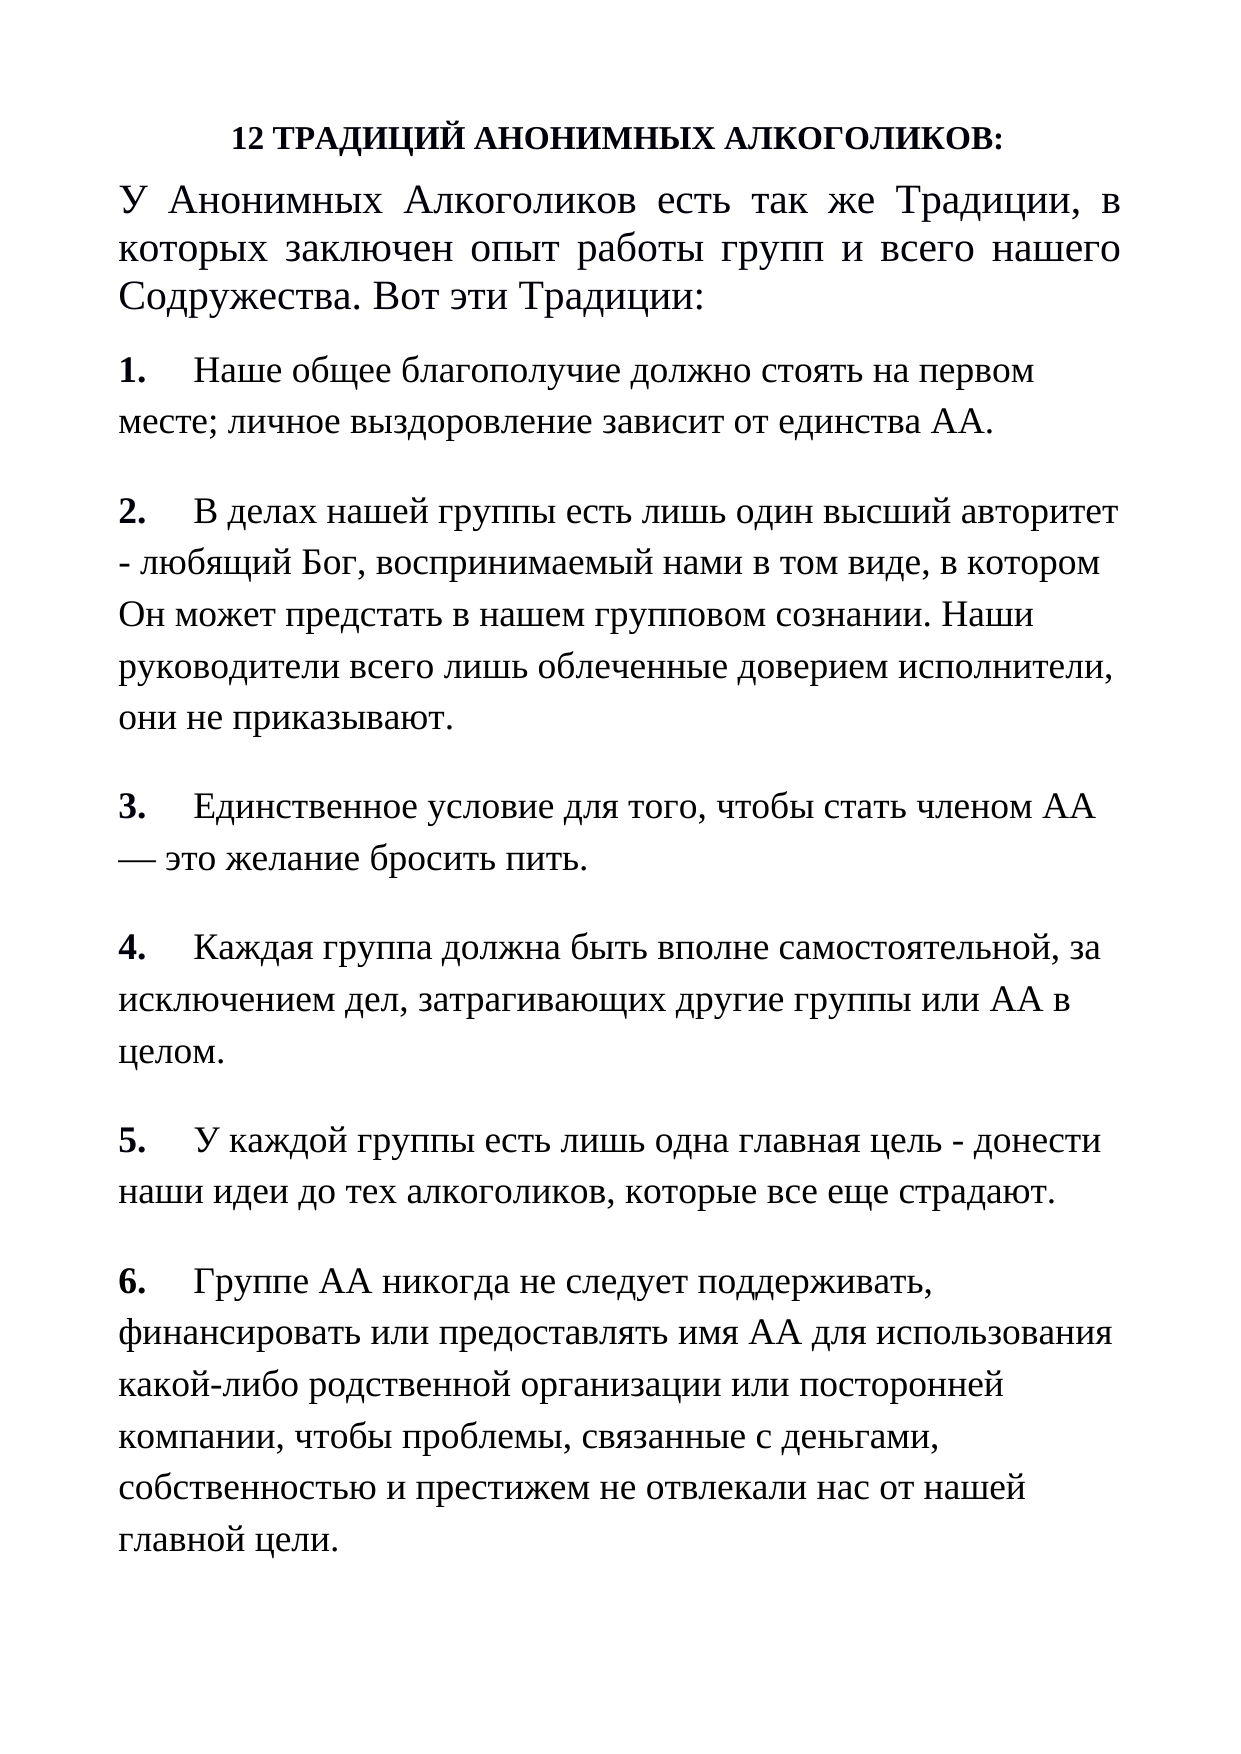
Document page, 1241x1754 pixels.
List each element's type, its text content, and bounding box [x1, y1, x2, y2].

text У Анонимных Алкоголиков есть так же Традиции, в которых заключен опыт работы групп и всего нашего Содружества. Вот эти Традиции: [118, 174, 1122, 318]
list У каждой группы есть лишь одна главная цель - донести наши идеи до тех алкоголиков, которые все еще страдают. [118, 1117, 1122, 1212]
list Группе АА никогда не следует поддерживать, финансировать или предоставлять имя АА для использования какой-либо родственной организации или посторонней компании, чтобы проблемы, связанные с деньгами, собственностью и престижем не отвлекали нас от нашей главной цели. [118, 1258, 1122, 1559]
list Наше общее благополучие должно стоять на первом месте; личное выздоровление зависит от единства АА. [118, 347, 1122, 442]
list 12 ТРАДИЦИЙ АНОНИМНЫХ АЛКОГОЛИКОВ: [231, 118, 1122, 156]
list Каждая группа должна быть вполне самостоятельной, за исключением дел, затрагивающих другие группы или АА в целом. [118, 925, 1122, 1071]
list В делах нашей группы есть лишь один высший авторитет - любящий Бог, воспринимаемый нами в том виде, в котором Он может предстать в нашем групповом сознании. Наши руководители всего лишь облеченные доверием исполнители, они не приказывают. [118, 488, 1122, 738]
list Единственное условие для того, чтобы стать членом АА — это желание бросить пить. [118, 784, 1122, 879]
